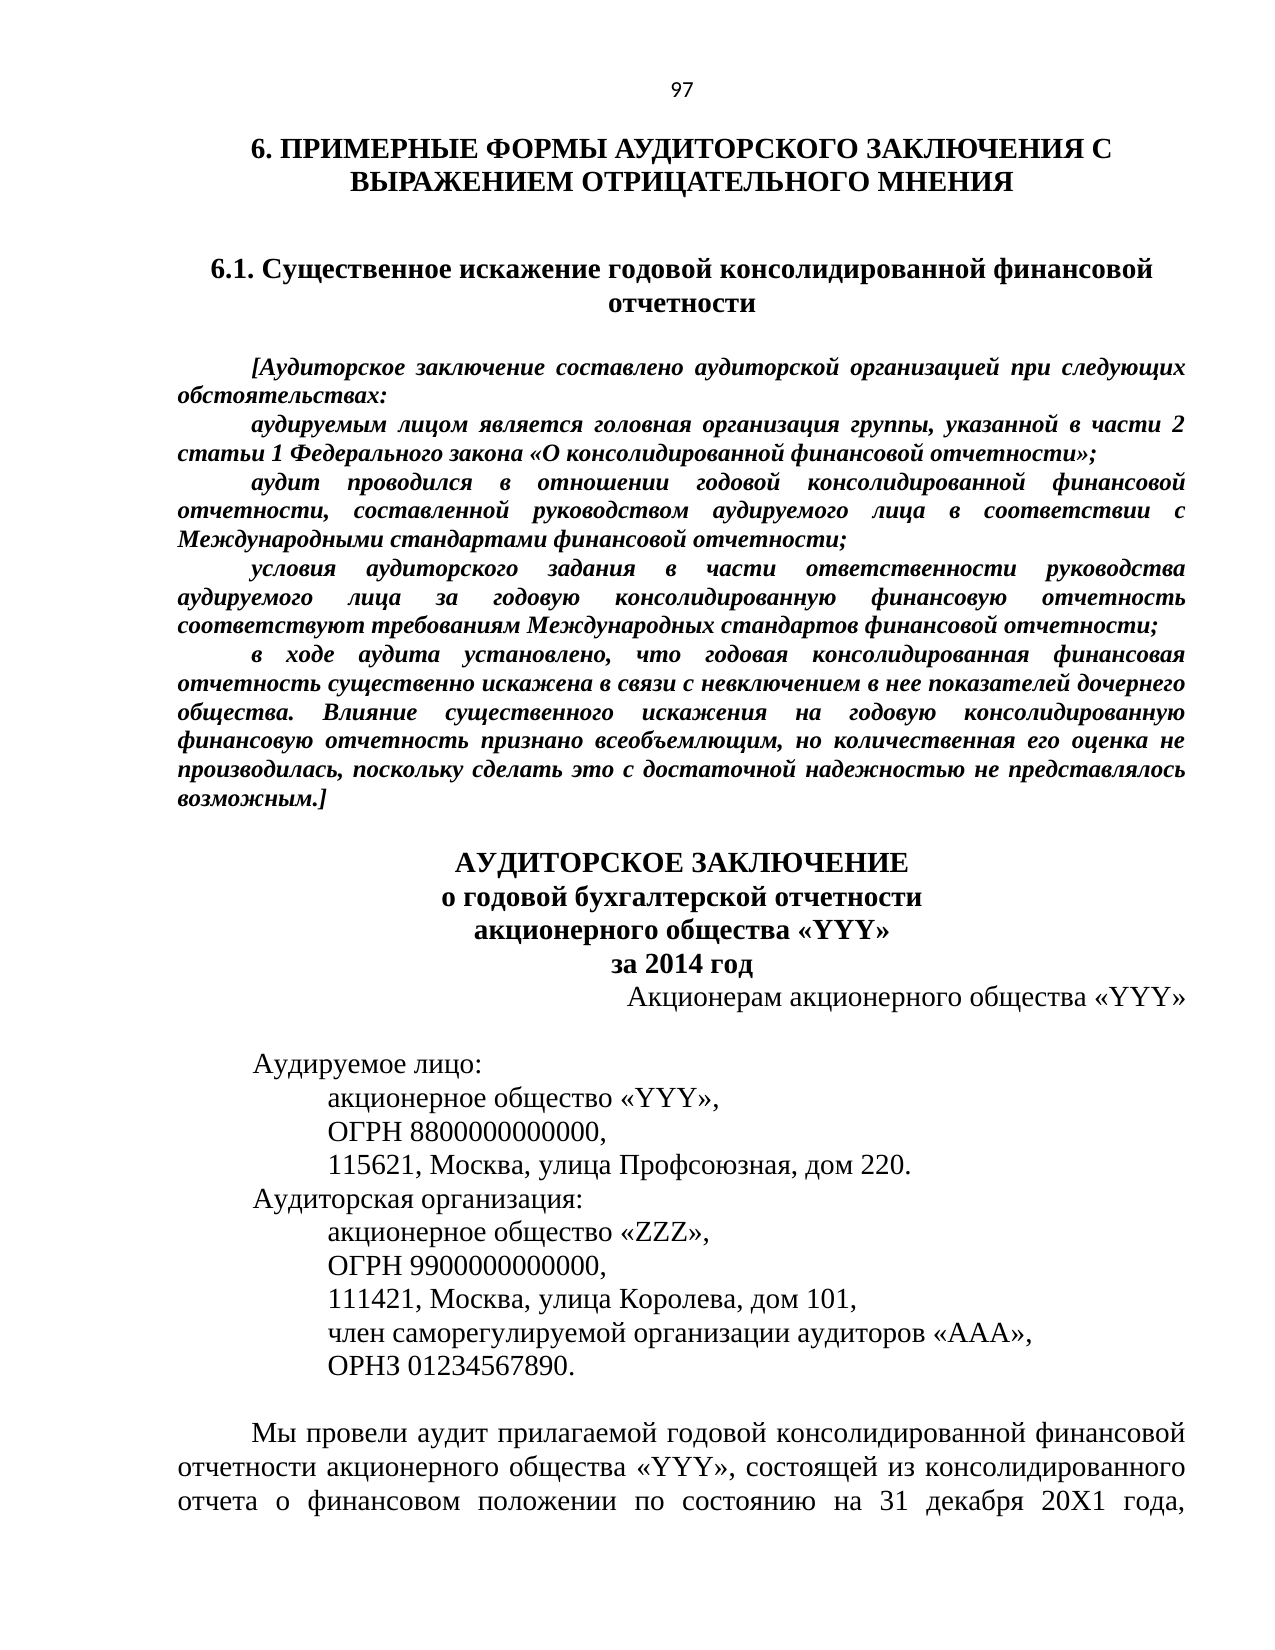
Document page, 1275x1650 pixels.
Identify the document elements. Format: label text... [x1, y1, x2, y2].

text 115621, Москва, улица Профсоюзная, дом 220. [327, 1147, 1186, 1181]
text ОГРН 8800000000000, [327, 1114, 1186, 1147]
text о годовой бухгалтерской отчетности [177, 879, 1186, 912]
text Аудиторская организация: [177, 1181, 1186, 1214]
text аудируемым лицом является головная организация группы, указанной в части 2 статьи 1 Федерального закона «О консолидированной финансовой отчетности»; [177, 409, 1186, 467]
text Аудируемое лицо: [177, 1047, 1186, 1080]
text условия аудиторского задания в части ответственности руководства аудируемого лица за годовую консолидированную финансовую отчетность соответствуют требованиям Международных стандартов финансовой отчетности; [177, 553, 1186, 639]
text ОГРН 9900000000000, [327, 1248, 1186, 1281]
text Акционерам акционерного общества «YYY» [177, 979, 1186, 1013]
text 111421, Москва, улица Королева, дом 101, [327, 1281, 1186, 1315]
subtitle 6.1. Существенное искажение годовой консолидированной финансовой отчетности [177, 251, 1186, 318]
text ОРНЗ 01234567890. [327, 1348, 1186, 1382]
text в ходе аудита установлено, что годовая консолидированная финансовая отчетность существенно искажена в связи с невключением в нее показателей дочернего общества. Влияние существенного искажения на годовую консолидированную финансовую отчетность признано всеобъемлющим, но количественная его оценка не производилась, поскольку сделать это с достаточной надежностью не представлялось возможным.] [177, 639, 1186, 812]
text за 2014 год [177, 946, 1186, 979]
text акционерного общества «YYY» [177, 912, 1186, 946]
text акционерное общество «YYY», [327, 1080, 1186, 1114]
text АУДИТОРСКОЕ ЗАКЛЮЧЕНИЕ [177, 845, 1186, 879]
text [177, 1416, 1186, 1516]
text акционерное общество «ZZZ», [327, 1214, 1186, 1248]
text [Аудиторское заключение составлено аудиторской организацией при следующих обстоятельствах: [177, 352, 1186, 409]
text аудит проводился в отношении годовой консолидированной финансовой отчетности, составленной руководством аудируемого лица в соответствии с Международными стандартами финансовой отчетности; [177, 467, 1186, 553]
subtitle 6. ПРИМЕРНЫЕ ФОРМЫ АУДИТОРСКОГО ЗАКЛЮЧЕНИЯ С ВЫРАЖЕНИЕМ ОТРИЦАТЕЛЬНОГО МНЕНИЯ [177, 131, 1186, 198]
text член саморегулируемой организации аудиторов «ААА», [327, 1315, 1186, 1348]
